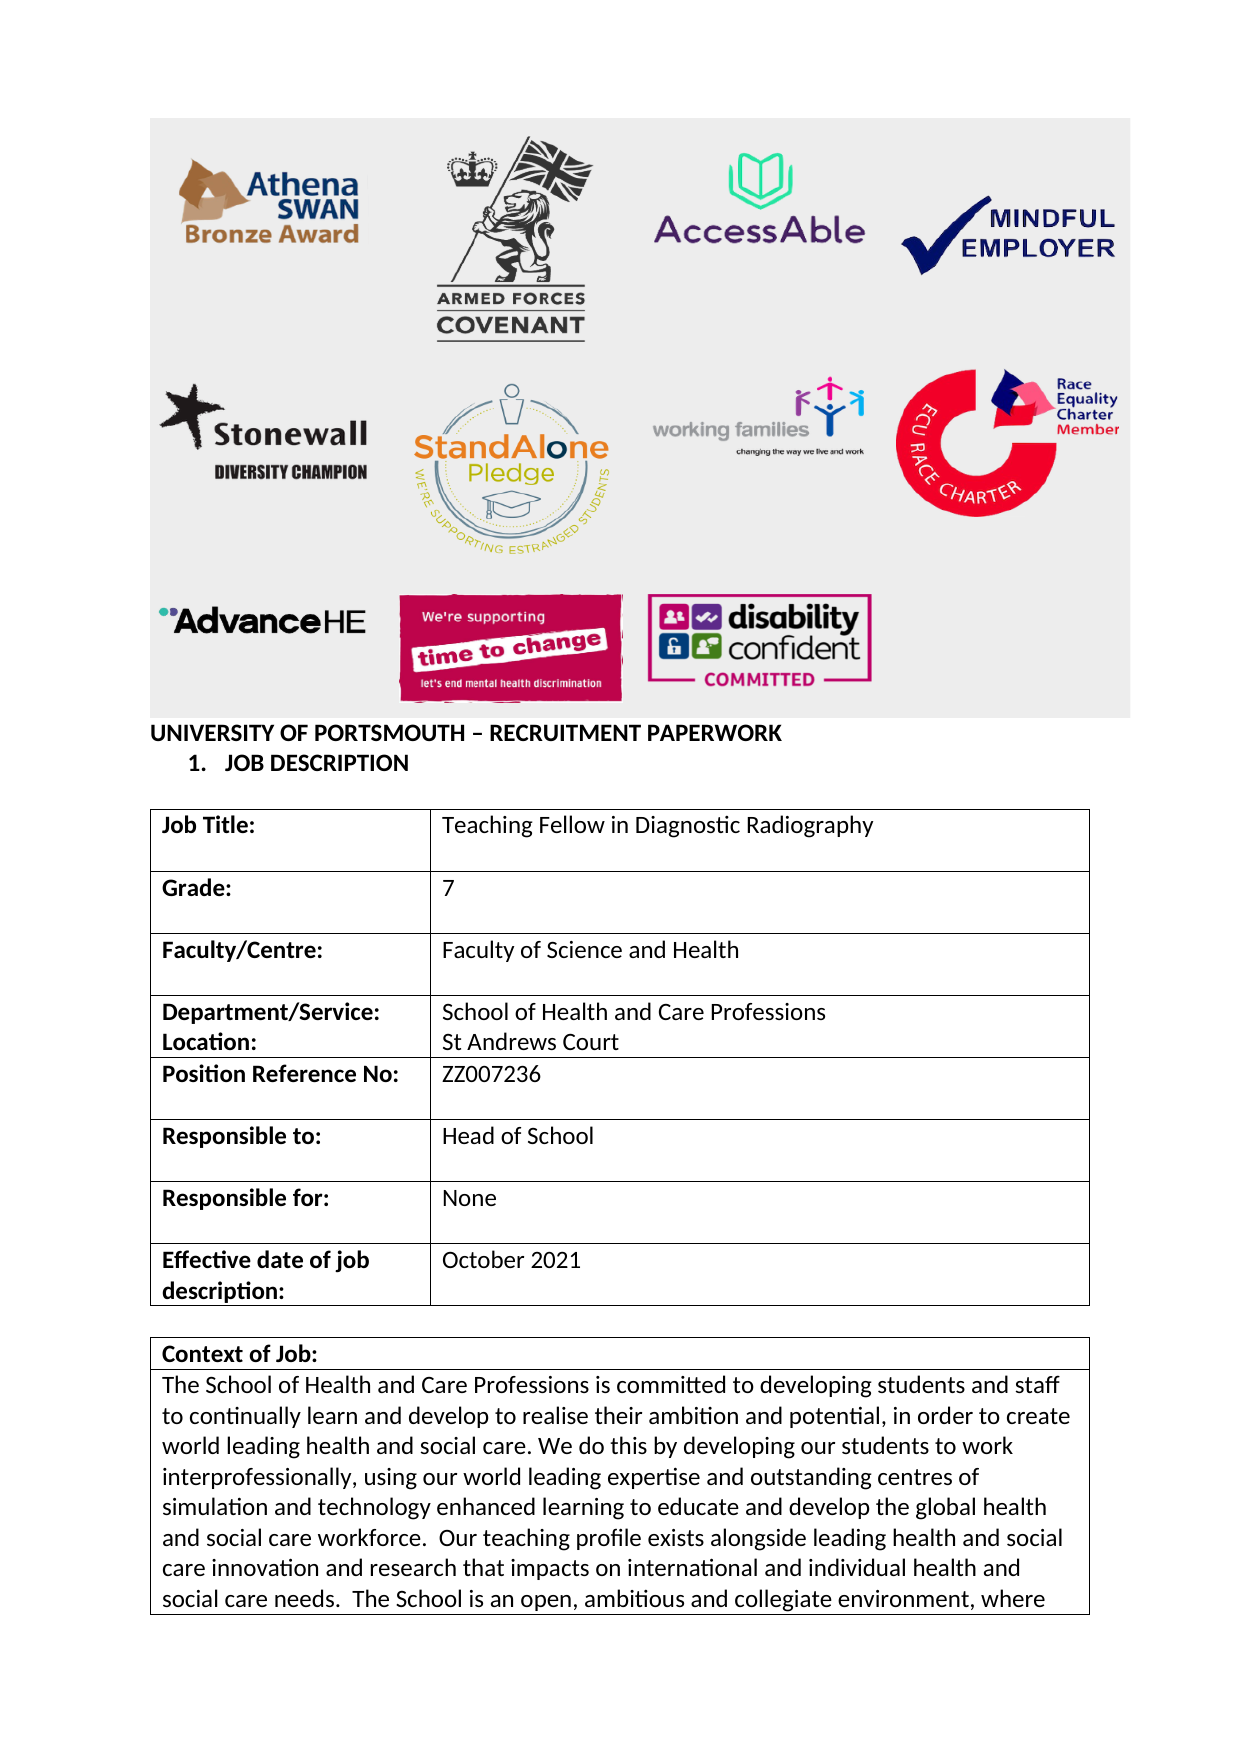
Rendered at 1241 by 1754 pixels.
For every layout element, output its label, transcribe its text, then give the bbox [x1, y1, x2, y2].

table_cell None [431, 1182, 1089, 1243]
table_cell October 2021 [431, 1244, 1089, 1305]
table_header Context of Job: [151, 1338, 1089, 1368]
table_cell Department/Service: Location: [151, 996, 430, 1057]
table_cell Effective date of job description: [151, 1244, 430, 1305]
table_cell ZZ007236 [431, 1058, 1089, 1119]
table_cell School of Health and Care Professions St Andrews Court [431, 996, 1089, 1057]
table_cell Position Reference No: [151, 1058, 430, 1119]
table_cell Responsible to: [151, 1120, 430, 1181]
table_cell Head of School [431, 1120, 1089, 1181]
table_cell Faculty/Centre: [151, 934, 430, 995]
table_cell Responsible for: [151, 1182, 430, 1243]
list JOB DESCRIPTION [187, 748, 1090, 778]
table_cell Faculty of Science and Health [431, 934, 1089, 995]
table_cell Grade: [151, 872, 430, 933]
table_header Teaching Fellow in Diagnostic Radiography [431, 810, 1089, 871]
text UNIVERSITY OF PORTSMOUTH – RECRUITMENT PAPERWORK [150, 718, 1090, 748]
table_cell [151, 1370, 1089, 1614]
table_cell 7 [431, 872, 1089, 933]
table_header Job Title: [151, 810, 430, 871]
picture [150, 118, 1131, 718]
